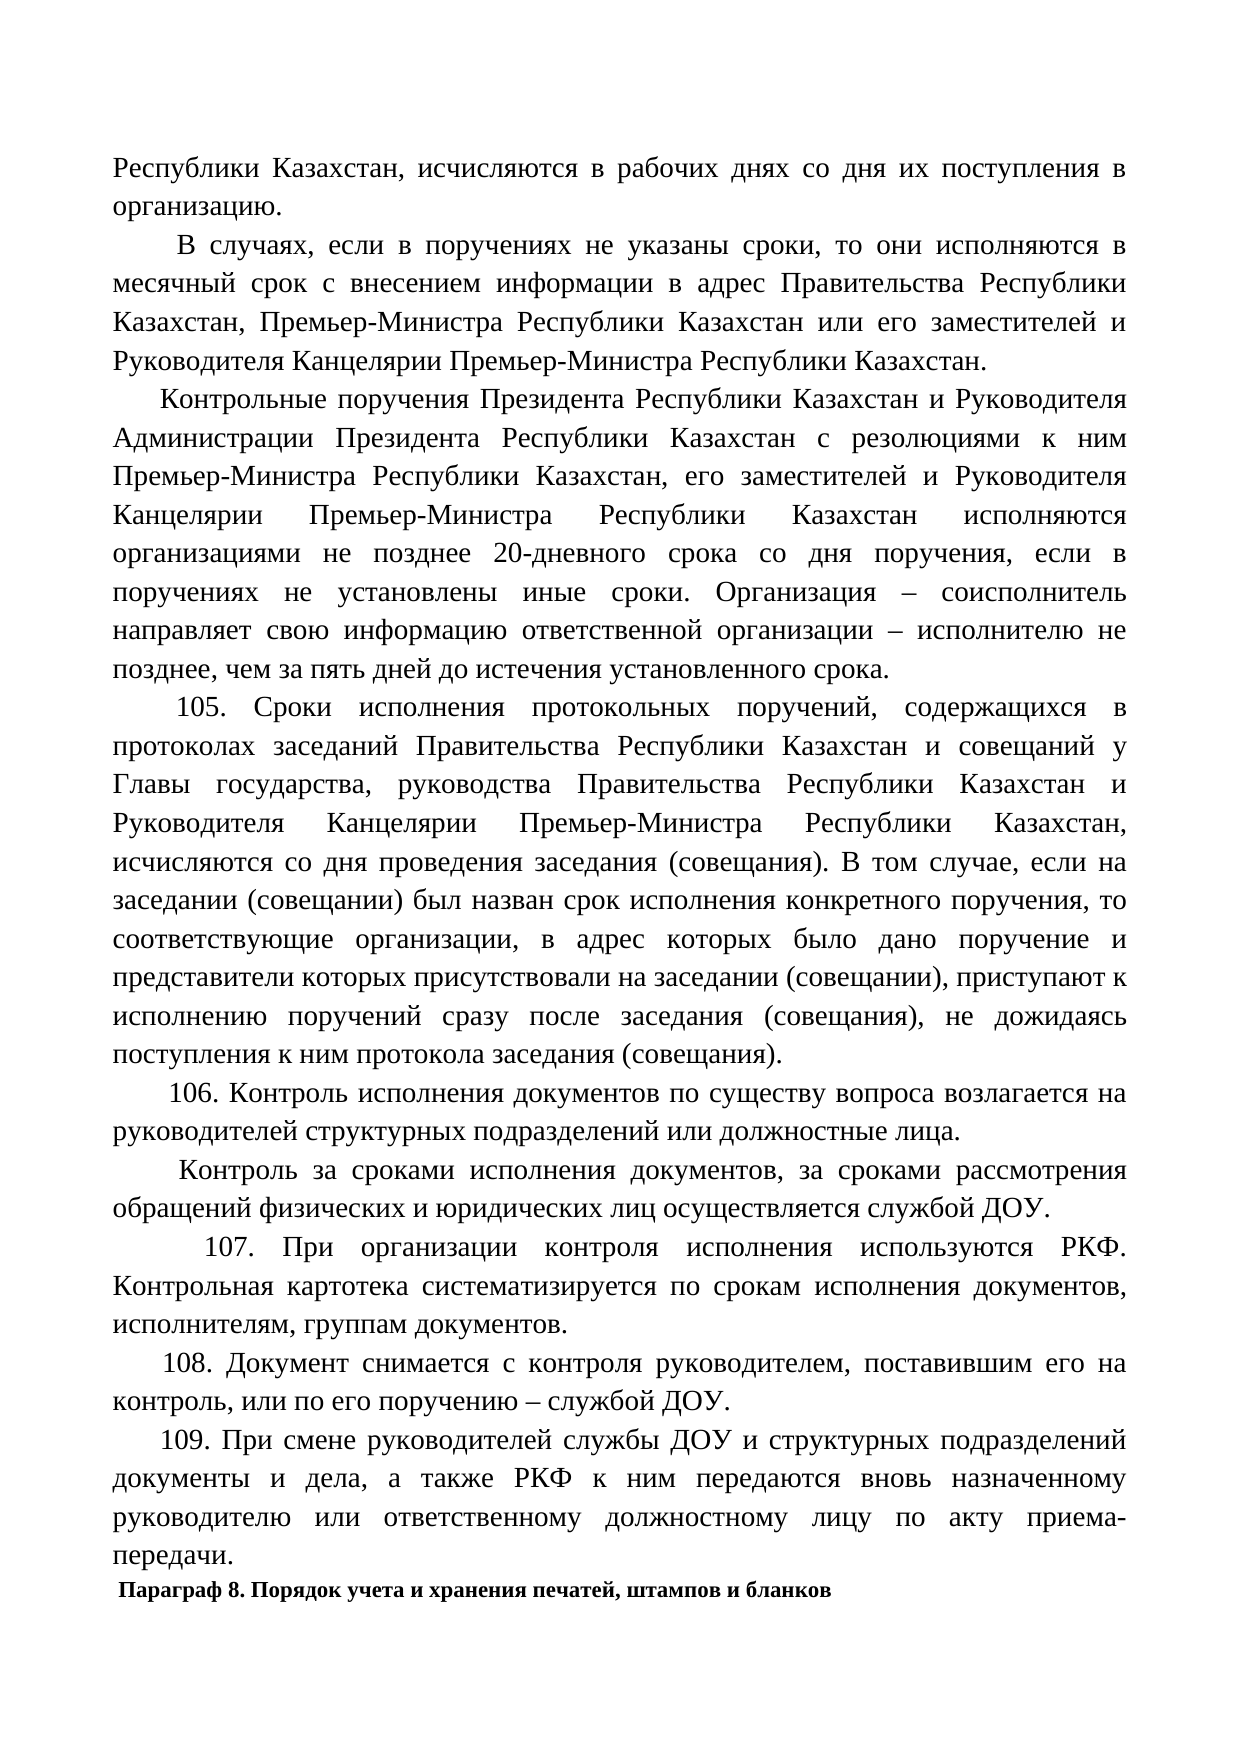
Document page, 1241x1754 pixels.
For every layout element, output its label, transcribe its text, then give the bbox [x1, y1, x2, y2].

text Контрольные поручения Президента Республики Казахстан и Руководителя Администрации Президента Республики Казахстан с резолюциями к ним Премьер-Министра Республики Казахстан, его заместителей и Руководителя Канцелярии Премьер-Министра Республики Казахстан исполняются организациями не позднее 20-дневного срока со дня поручения, если в поручениях не установлены иные сроки. Организация – соисполнитель направляет свою информацию ответственной организации – исполнителю не позднее, чем за пять дней до истечения установленного срока. [112, 381, 1128, 684]
text 109. При смене руководителей службы ДОУ и структурных подразделений документы и дела, а также РКФ к ним передаются вновь назначенному руководителю или ответственному должностному лицу по акту приема-передачи. [112, 1422, 1128, 1571]
text 107. При организации контроля исполнения используются РКФ. Контрольная картотека систематизируется по срокам исполнения документов, исполнителям, группам документов. [112, 1229, 1128, 1340]
text 105. Сроки исполнения протокольных поручений, содержащихся в протоколах заседаний Правительства Республики Казахстан и совещаний у Главы государства, руководства Правительства Республики Казахстан и Руководителя Канцелярии Премьер-Министра Республики Казахстан, исчисляются со дня проведения заседания (совещания). В том случае, если на заседании (совещании) был назван срок исполнения конкретного поручения, то соответствующие организации, в адрес которых было дано поручение и представители которых присутствовали на заседании (совещании), приступают к исполнению поручений сразу после заседания (совещания), не дожидаясь поступления к ним протокола заседания (совещания). [112, 689, 1128, 1070]
text В случаях, если в поручениях не указаны сроки, то они исполняются в месячный срок с внесением информации в адрес Правительства Республики Казахстан, Премьер-Министра Республики Казахстан или его заместителей и Руководителя Канцелярии Премьер-Министра Республики Казахстан. [112, 227, 1128, 376]
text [112, 150, 1128, 222]
text Параграф 8. Порядок учета и хранения печатей, штампов и бланков [112, 1576, 1128, 1602]
text Контроль за сроками исполнения документов, за сроками рассмотрения обращений физических и юридических лиц осуществляется службой ДОУ. [112, 1152, 1128, 1224]
text 106. Контроль исполнения документов по существу вопроса возлагается на руководителей структурных подразделений или должностные лица. [112, 1075, 1128, 1147]
text 108. Документ снимается с контроля руководителем, поставившим его на контроль, или по его поручению – службой ДОУ. [112, 1345, 1128, 1417]
